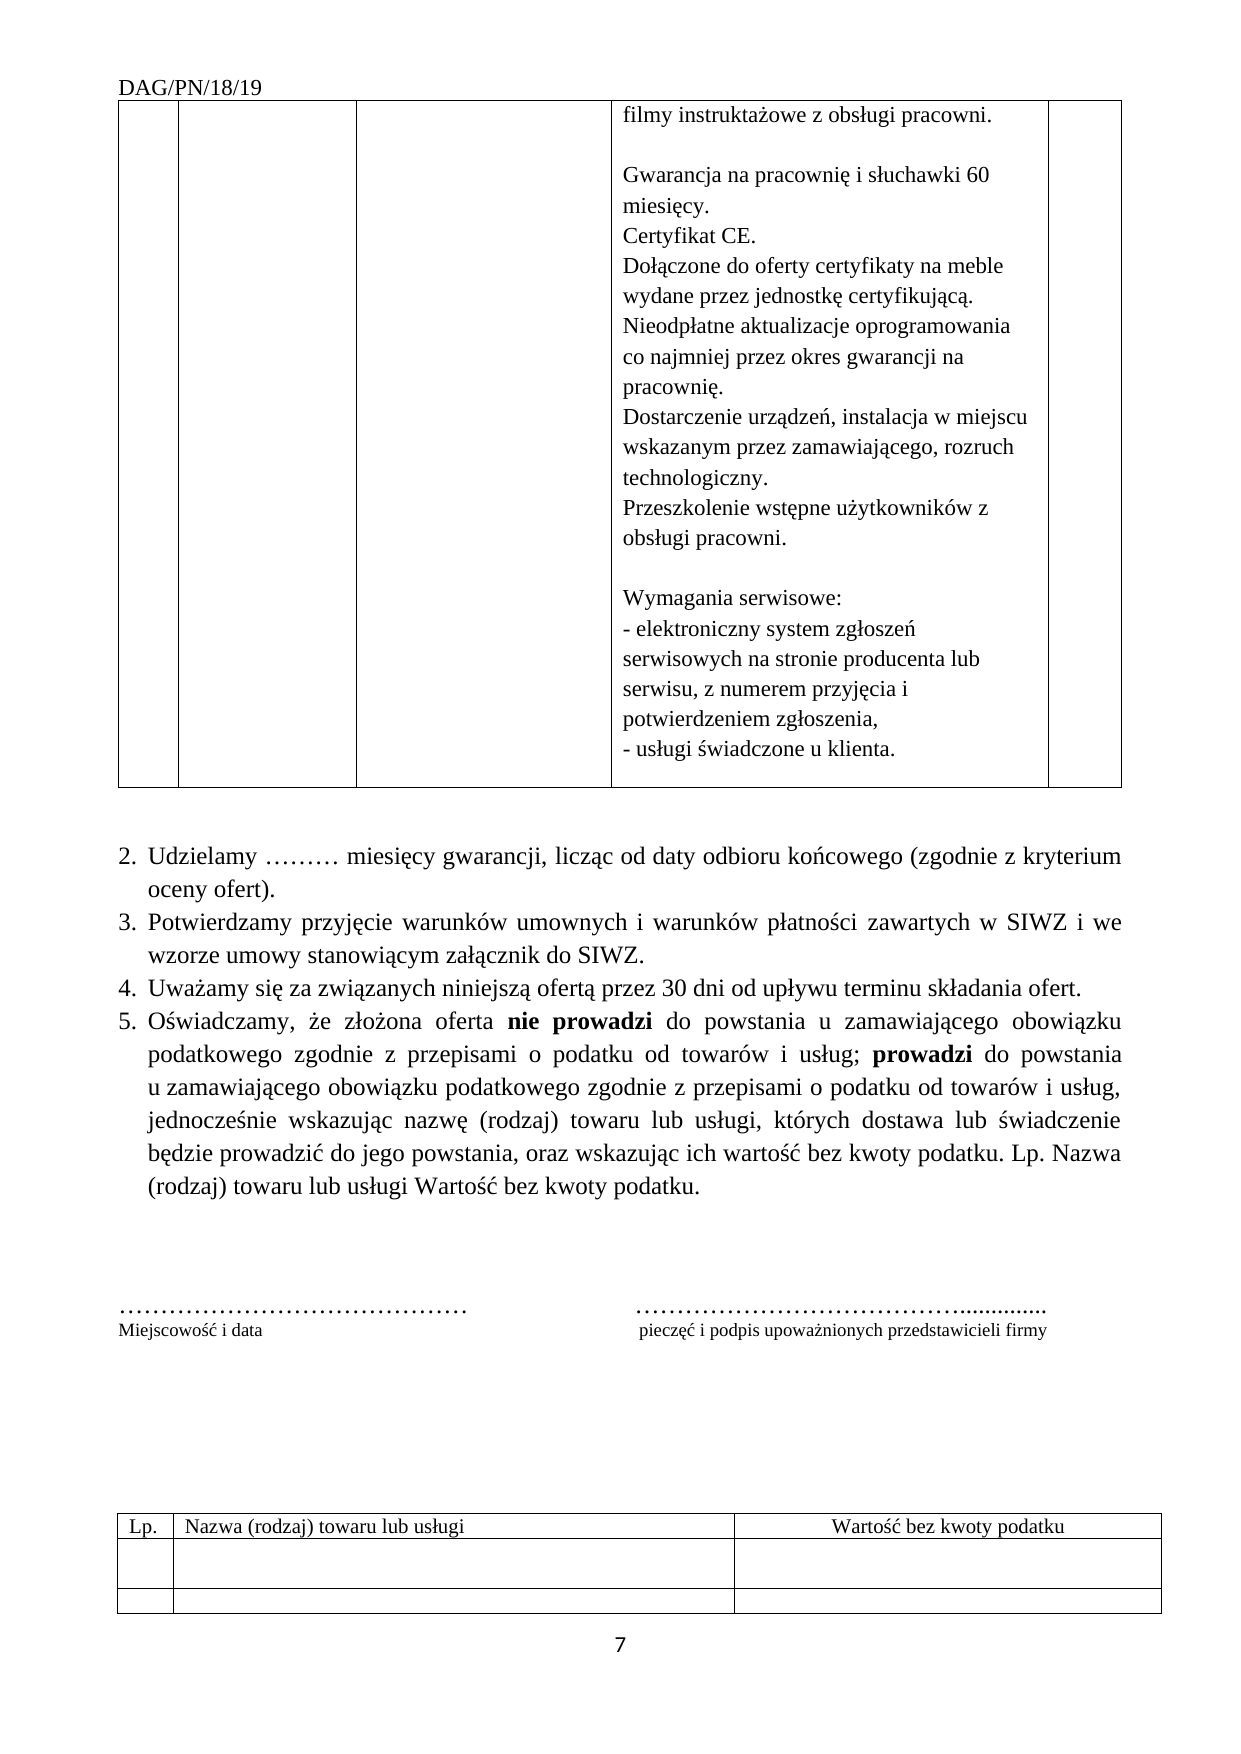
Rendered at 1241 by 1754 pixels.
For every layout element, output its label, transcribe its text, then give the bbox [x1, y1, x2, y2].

table_cell [735, 1539, 1161, 1587]
list Potwierdzamy przyjęcie warunków umownych i warunków płatności zawartych w SIWZ i we wzorze umowy stanowiącym załącznik do SIWZ. [118, 907, 1122, 969]
table_header Lp. [118, 1514, 173, 1538]
table_cell [118, 1539, 173, 1587]
text Miejscowość i data pieczęć i podpis upoważnionych przedstawicieli firmy [118, 1319, 1122, 1341]
table_cell [119, 101, 178, 787]
table_cell [179, 101, 356, 787]
table_header Nazwa (rodzaj) towaru lub usługi [174, 1514, 734, 1538]
table_cell [1049, 101, 1121, 787]
table_cell [735, 1589, 1161, 1612]
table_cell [612, 101, 1048, 787]
table_cell [174, 1539, 734, 1587]
list Udzielamy ……… miesięcy gwarancji, licząc od daty odbioru końcowego (zgodnie z kryterium oceny ofert). [118, 841, 1122, 903]
table_cell [118, 1589, 173, 1612]
list Uważamy się za związanych niniejszą ofertą przez 30 dni od upływu terminu składania ofert. [118, 973, 1122, 1002]
table_cell [357, 101, 611, 787]
list Oświadczamy, że złożona oferta nie prowadzi do powstania u zamawiającego obowiązku podatkowego zgodnie z przepisami o podatku od towarów i usług; prowadzi do powstania u zamawiającego obowiązku podatkowego zgodnie z przepisami o podatku od towarów i usług, jednocześnie wskazując nazwę (rodzaj) towaru lub usługi, których dostawa lub świadczenie będzie prowadzić do jego powstania, oraz wskazując ich wartość bez kwoty podatku. Lp. Nazwa (rodzaj) towaru lub usługi Wartość bez kwoty podatku. [118, 1006, 1122, 1200]
table_header Wartość bez kwoty podatku [735, 1514, 1161, 1538]
text …………………………………… ………………………………….............. [118, 1290, 1122, 1319]
table_cell [174, 1589, 734, 1612]
